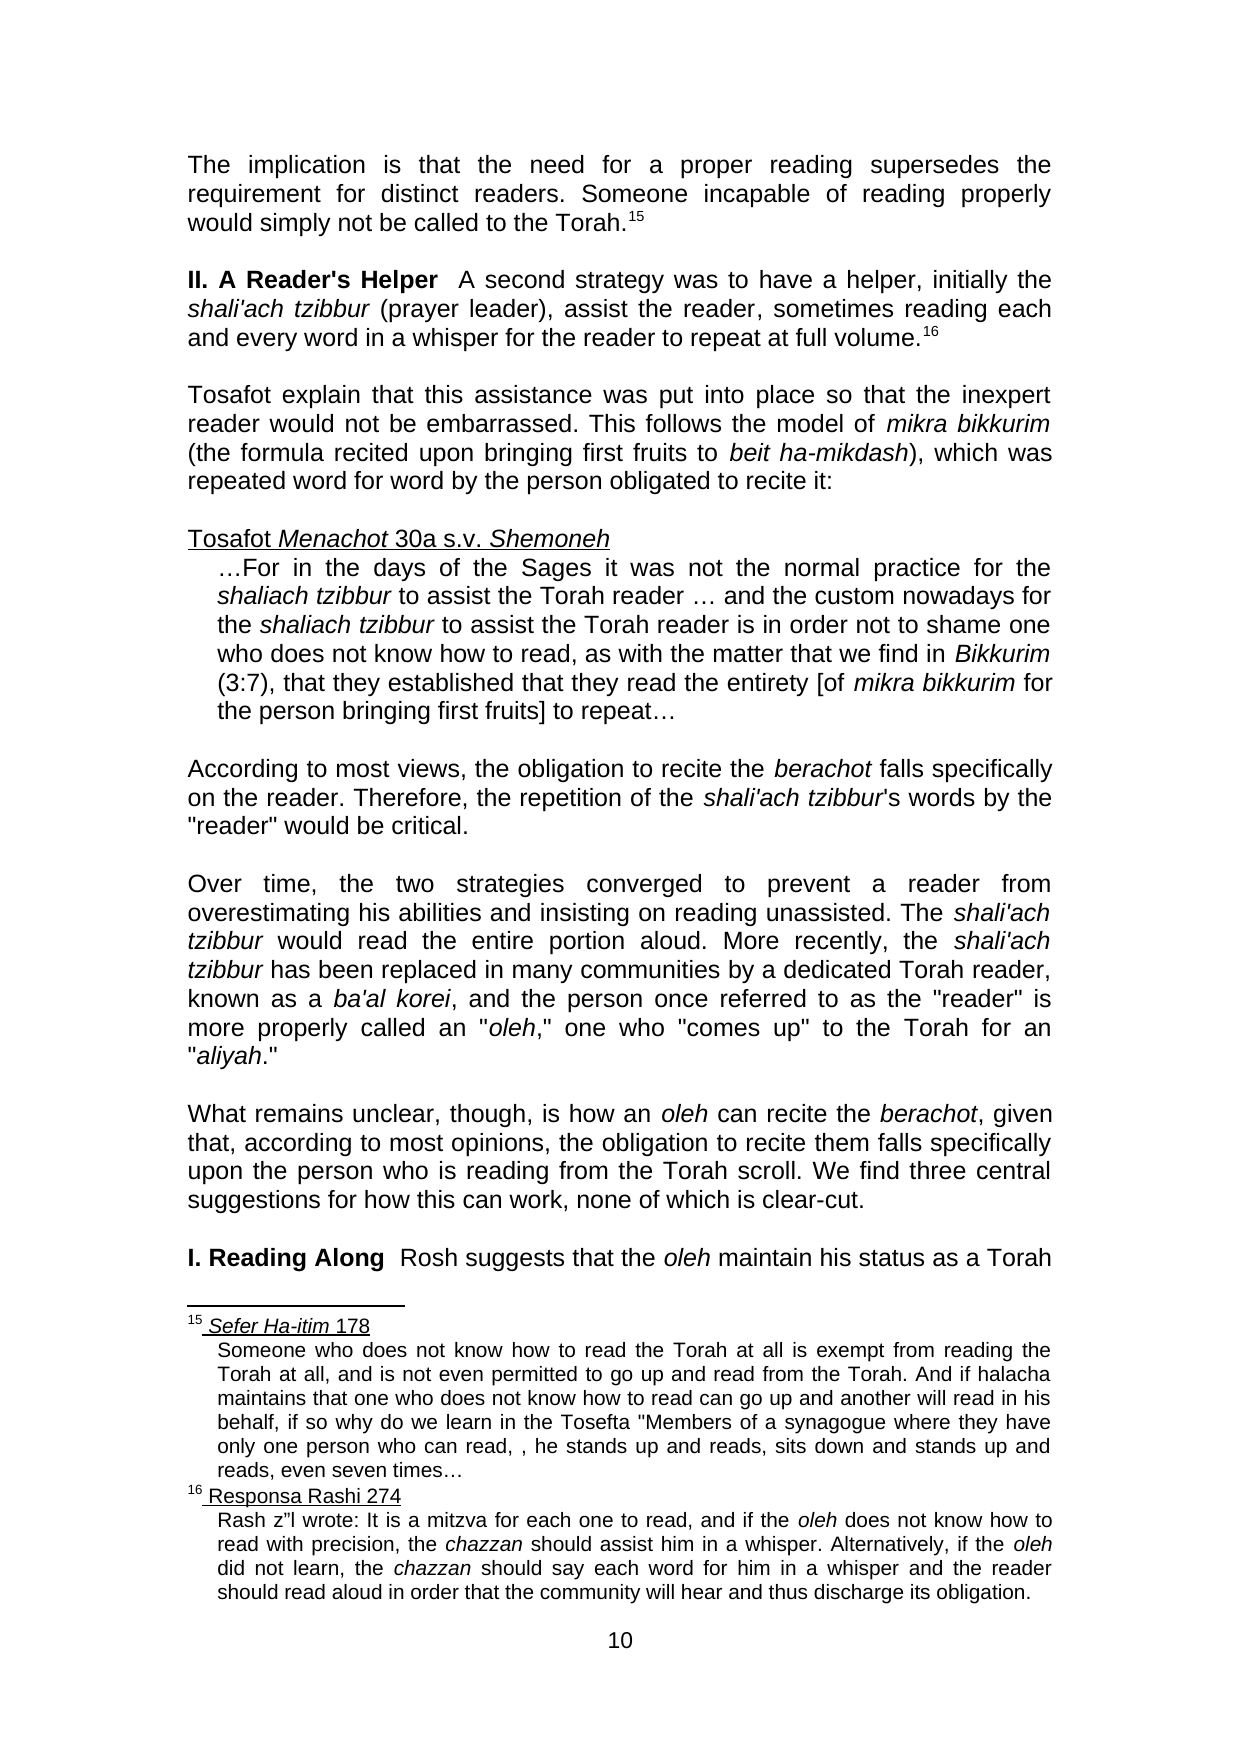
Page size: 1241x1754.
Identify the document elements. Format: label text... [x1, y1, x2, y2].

title Tosafot Menachot 30a s.v. Shemoneh [187, 524, 1053, 552]
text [187, 1242, 1053, 1271]
text According to most views, the obligation to recite the berachot falls specifically on the reader. Therefore, the repetition of the shali'ach tzibbur's words by the "reader" would be critical. [187, 754, 1053, 840]
text …For in the days of the Sages it was not the normal practice for the shaliach tzibbur to assist the Torah reader … and the custom nowadays for the shaliach tzibbur to assist the Torah reader is in order not to shame one who does not know how to read, as with the matter that we find in Bikkurim (3:7), that they established that they read the entirety [of mikra bikkurim for the person bringing first fruits] to repeat… [217, 552, 1053, 725]
text Tosafot explain that this assistance was put into place so that the inexpert reader would not be embarrassed. This follows the model of mikra bikkurim (the formula recited upon bringing first fruits to beit ha-mikdash), which was repeated word for word by the person obligated to recite it: [187, 380, 1053, 495]
text The implication is that the need for a proper reading supersedes the requirement for distinct readers. Someone incapable of reading properly would simply not be called to the Torah. [187, 150, 1053, 236]
text II. A Reader's Helper A second strategy was to have a helper, initially the shali'ach tzibbur (prayer leader), assist the reader, sometimes reading each and every word in a whisper for the reader to repeat at full volume. [187, 265, 1053, 351]
text What remains unclear, though, is how an oleh can recite the berachot, given that, according to most opinions, the obligation to recite them falls specifically upon the person who is reading from the Torah scroll. We find three central suggestions for how this can work, none of which is clear-cut. [187, 1099, 1053, 1214]
text Over time, the two strategies converged to prevent a reader from overestimating his abilities and insisting on reading unassisted. The shali'ach tzibbur would read the entire portion aloud. More recently, the shali'ach tzibbur has been replaced in many communities by a dedicated Torah reader, known as a ba'al korei, and the person once referred to as the "reader" is more properly called an "oleh," one who "comes up" to the Torah for an "aliyah." [187, 869, 1053, 1070]
